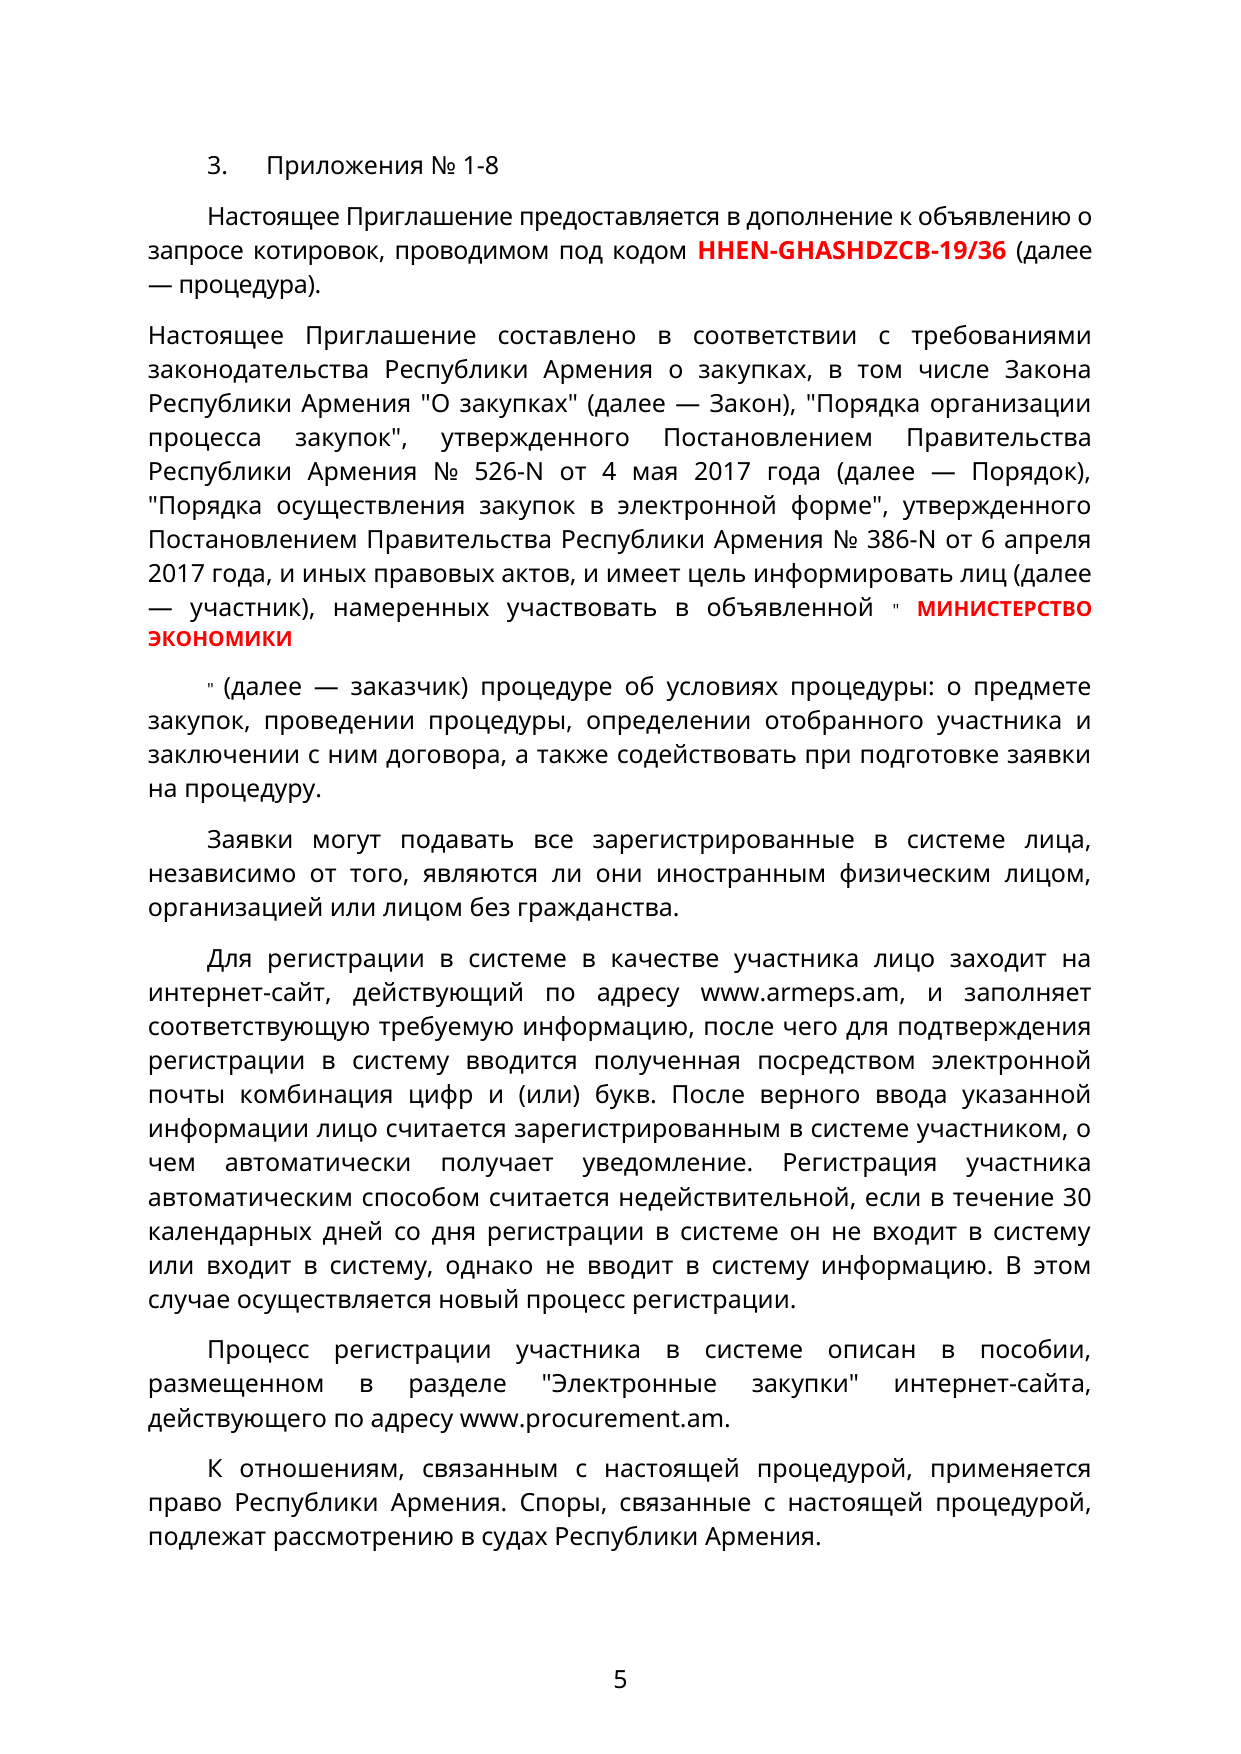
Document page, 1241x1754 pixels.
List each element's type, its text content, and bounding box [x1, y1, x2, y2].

text 3. Приложения № 1-8 [148, 148, 1092, 182]
text Для регистрации в системе в качестве участника лицо заходит на интернет-сайт, действующий по адресу www.armeps.am, и заполняет соответствующую требуемую информацию, после чего для подтверждения регистрации в систему вводится полученная посредством электронной почты комбинация цифр и (или) букв. После верного ввода указанной информации лицо считается зарегистрированным в системе участником, о чем автоматически получает уведомление. Регистрация участника автоматическим способом считается недействительной, если в течение 30 календарных дней со дня регистрации в системе он не входит в систему или входит в систему, однако не вводит в систему информацию. В этом случае осуществляется новый процесс регистрации. [148, 941, 1092, 1315]
text Процесс регистрации участника в системе описан в пособии, размещенном в разделе "Электронные закупки" интернет-сайта, действующего по адресу www.procurement.am. [148, 1332, 1092, 1434]
text Настоящее Приглашение составлено в соответствии с требованиями законодательства Республики Армения о закупках, в том числе Закона Республики Армения "О закупках" (далее — Закон), "Порядка организации процесса закупок", утвержденного Постановлением Правительства Республики Армения № 526-N от 4 мая 2017 года (далее — Порядок), "Порядка осуществления закупок в электронной форме", утвержденного Постановлением Правительства Республики Армения № 386-N от 6 апреля 2017 года, и иных правовых актов, и имеет цель информировать лиц (далее — участник), намеренных участвовать в объявленной " МИНИСТЕРСТВО ЭКОНОМИКИ [148, 317, 1092, 652]
text " (далее — заказчик) процедуре об условиях процедуры: о предмете закупок, проведении процедуры, определении отобранного участника и заключении с ним договора, а также содействовать при подготовке заявки на процедуру. [148, 669, 1092, 805]
text Заявки могут подавать все зарегистрированные в системе лица, независимо от того, являются ли они иностранным физическим лицом, организацией или лицом без гражданства. [148, 822, 1092, 924]
text Настоящее Приглашение предоставляется в дополнение к объявлению о запросе котировок, проводимом под кодом HHEN-GHASHDZCB-19/36 (далее — процедура). [148, 198, 1092, 301]
text К отношениям, связанным с настоящей процедурой, применяется право Республики Армения. Споры, связанные с настоящей процедурой, подлежат рассмотрению в судах Республики Армения. [148, 1451, 1092, 1553]
